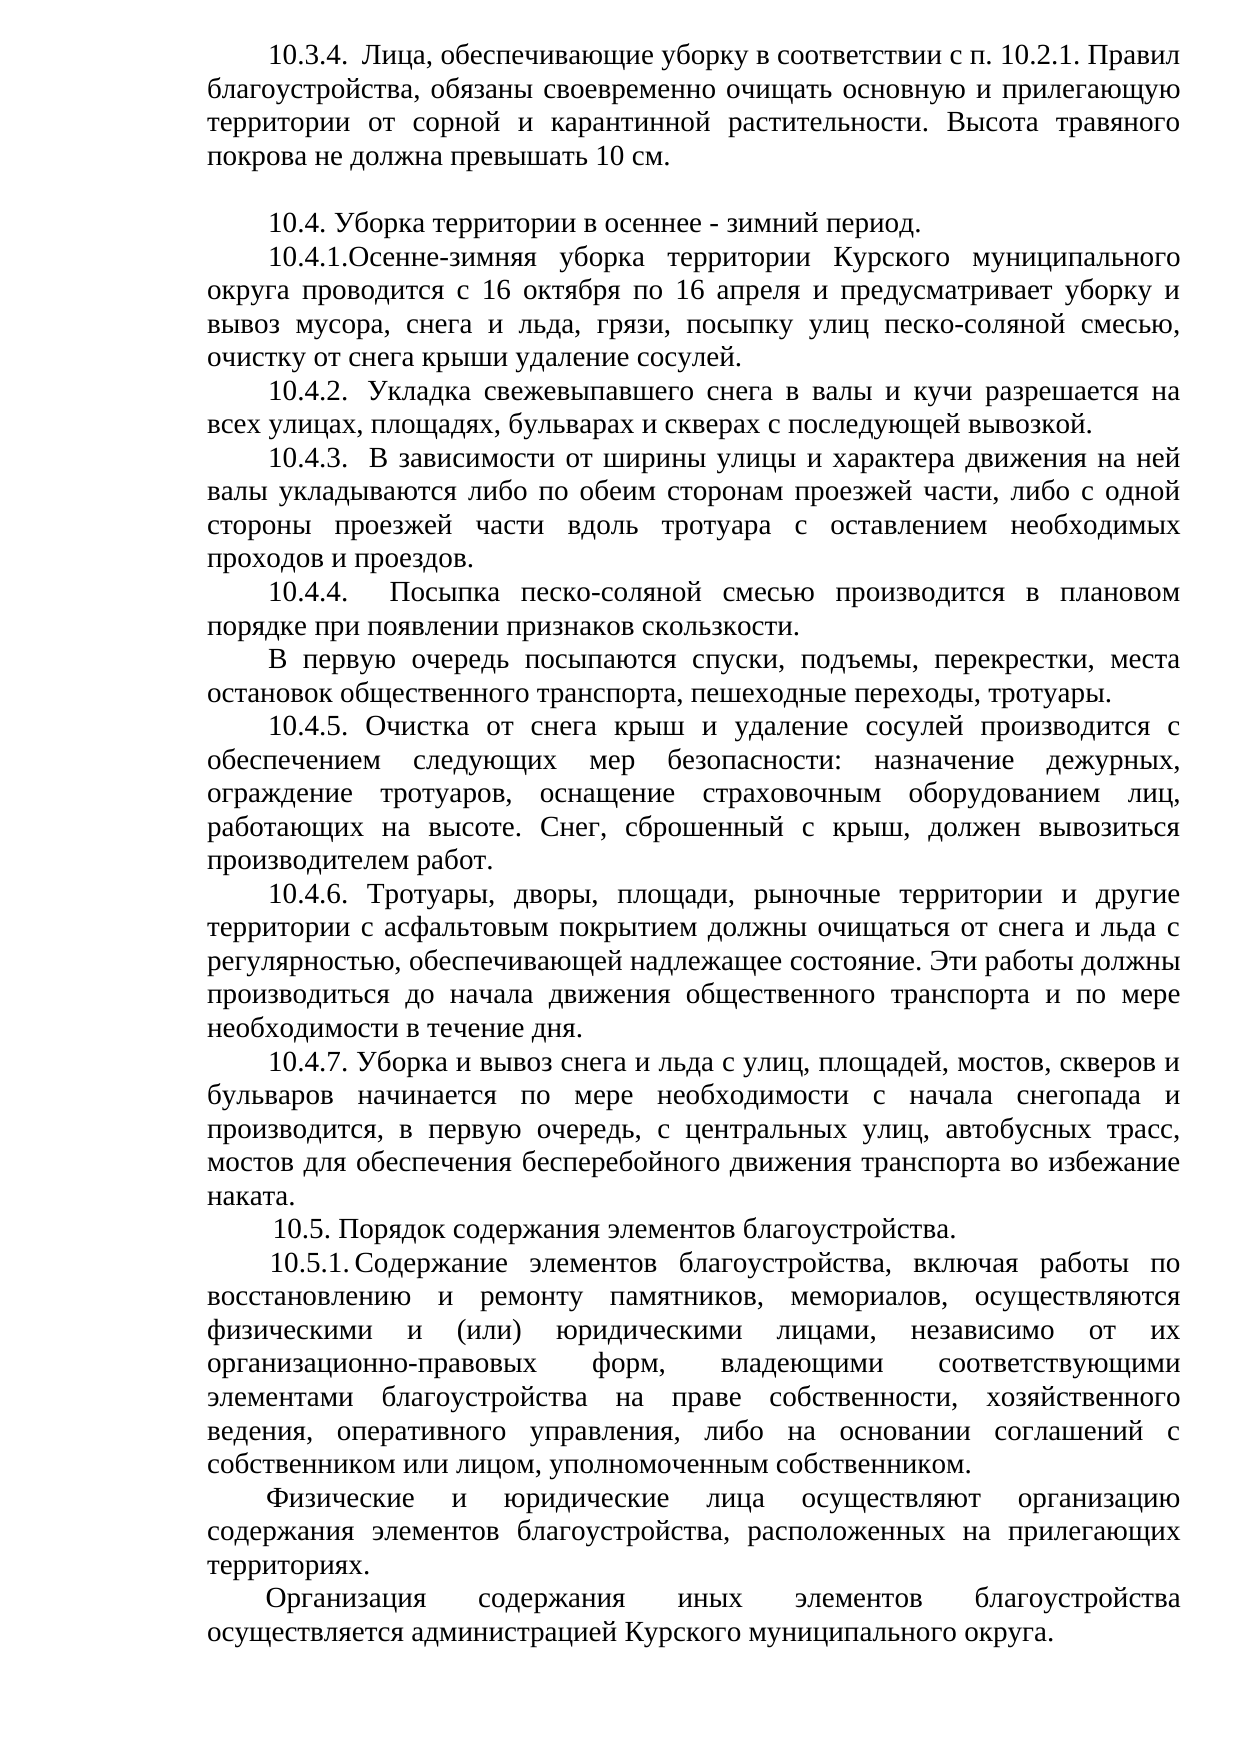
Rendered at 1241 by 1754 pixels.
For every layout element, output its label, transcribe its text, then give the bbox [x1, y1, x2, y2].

text Организация содержания иных элементов благоустройства осуществляется администрацией Курского муниципального округа. [207, 1580, 1181, 1647]
list Укладка свежевыпавшего снега в валы и кучи разрешается на всех улицах, площадях, бульварах и скверах с последующей вывозкой. [207, 373, 1181, 440]
text 10.4. Уборка территории в осеннее - зимний период. [207, 205, 1181, 239]
text 10.4.3. В зависимости от ширины улицы и характера движения на ней валы укладываются либо по обеим сторонам проезжей части, либо с одной стороны проезжей части вдоль тротуара с оставлением необходимых проходов и проездов. [207, 440, 1181, 574]
text 10.4.1.Осенне-зимняя уборка территории Курского муниципального округа проводится с 16 октября по 16 апреля и предусматривает уборку и вывоз мусора, снега и льда, грязи, посыпку улиц песко-соляной смесью, очистку от снега крыши удаление сосулей. [207, 239, 1181, 373]
text 10.3.4. Лица, обеспечивающие уборку в соответствии с п. 10.2.1. Правил благоустройства, обязаны своевременно очищать основную и прилегающую территории от сорной и карантинной растительности. Высота травяного покрова не должна превышать 10 см. [207, 37, 1181, 172]
text 10.4.7. Уборка и вывоз снега и льда с улиц, площадей, мостов, скверов и бульваров начинается по мере необходимости с начала снегопада и производится, в первую очередь, с центральных улиц, автобусных трасс, мостов для обеспечения бесперебойного движения транспорта во избежание наката. [207, 1044, 1181, 1211]
text 10.4.5. Очистка от снега крыш и удаление сосулей производится с обеспечением следующих мер безопасности: назначение дежурных, ограждение тротуаров, оснащение страховочным оборудованием лиц, работающих на высоте. Снег, сброшенный с крыш, должен вывозиться производителем работ. [207, 708, 1181, 876]
text В первую очередь посыпаются спуски, подъемы, перекрестки, места остановок общественного транспорта, пешеходные переходы, тротуары. [207, 641, 1181, 708]
text Физические и юридические лица осуществляют организацию содержания элементов благоустройства, расположенных на прилегающих территориях. [207, 1480, 1181, 1580]
text 10.4.6. Тротуары, дворы, площади, рыночные территории и другие территории с асфальтовым покрытием должны очищаться от снега и льда с регулярностью, обеспечивающей надлежащее состояние. Эти работы должны производиться до начала движения общественного транспорта и по мере необходимости в течение дня. [207, 876, 1181, 1044]
text 10.5.1. Содержание элементов благоустройства, включая работы по восстановлению и ремонту памятников, мемориалов, осуществляются физическими и (или) юридическими лицами, независимо от их организационно-правовых форм, владеющими соответствующими элементами благоустройства на праве собственности, хозяйственного ведения, оперативного управления, либо на основании соглашений с собственником или лицом, уполномоченным собственником. [207, 1245, 1181, 1480]
text 10.5. Порядок содержания элементов благоустройства. [207, 1211, 1181, 1245]
text 10.4.4. Посыпка песко-соляной смесью производится в плановом порядке при появлении признаков скользкости. [207, 574, 1181, 641]
